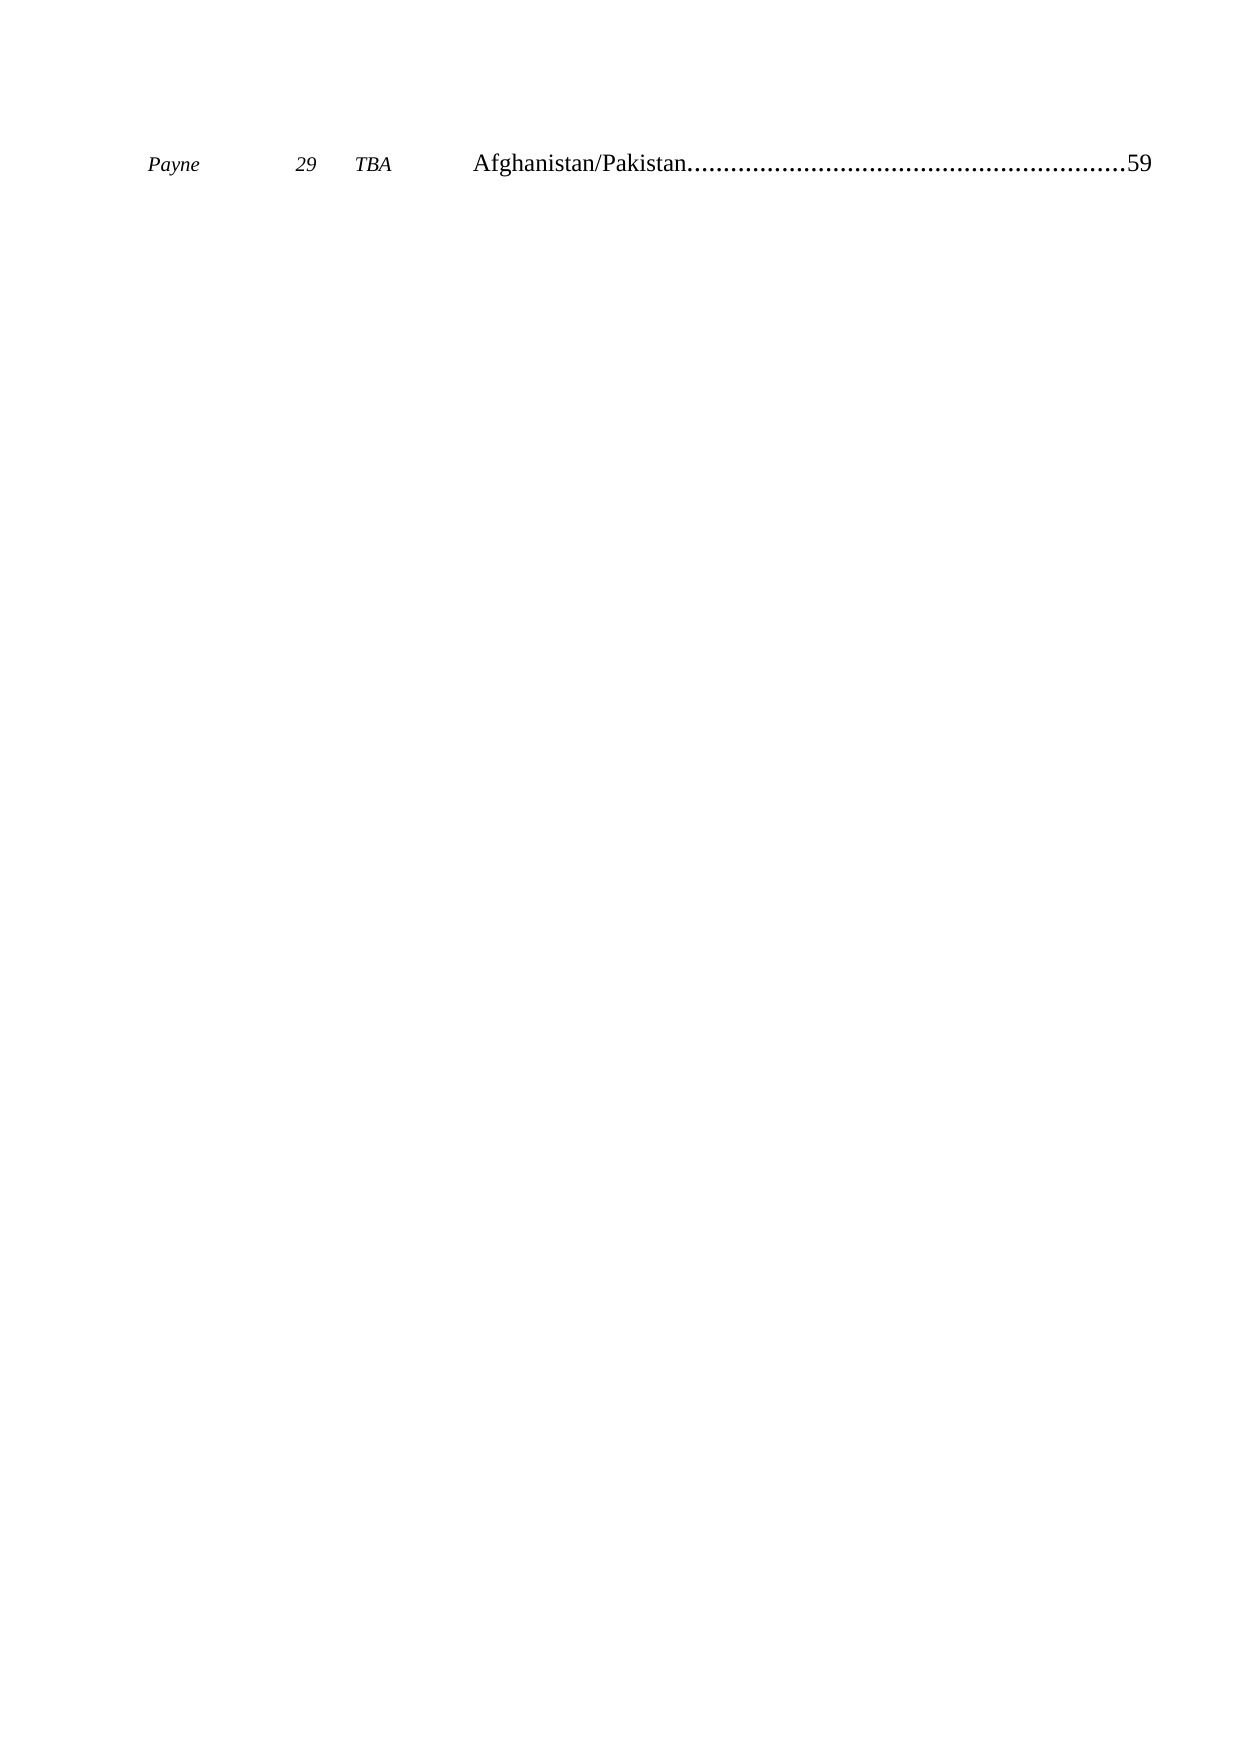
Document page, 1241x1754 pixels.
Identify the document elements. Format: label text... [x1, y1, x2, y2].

text Payne 29 TBA Afghanistan/Pakistan 59 [148, 148, 1092, 176]
